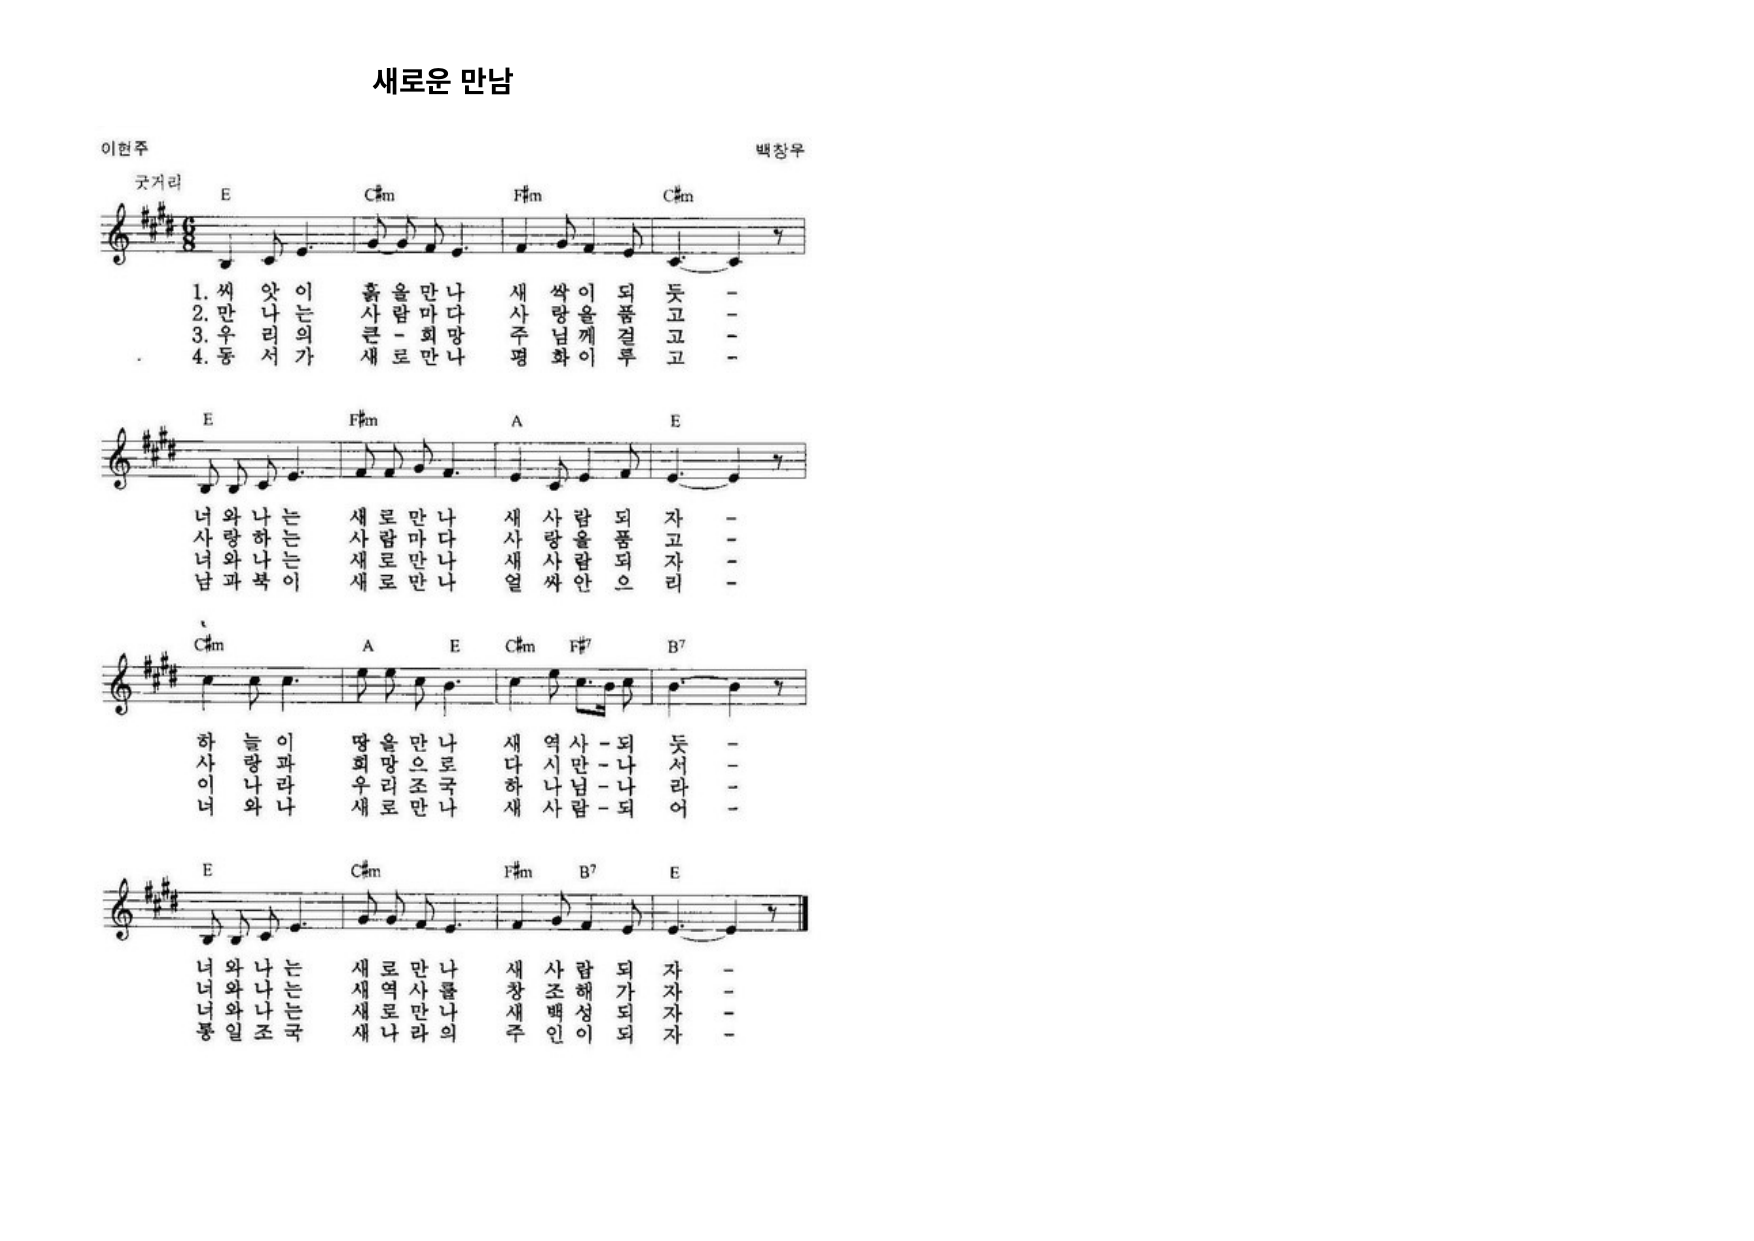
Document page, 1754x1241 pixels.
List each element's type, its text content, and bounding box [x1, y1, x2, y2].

picture [84, 126, 831, 1084]
text 새로운 만남 [59, 59, 812, 101]
